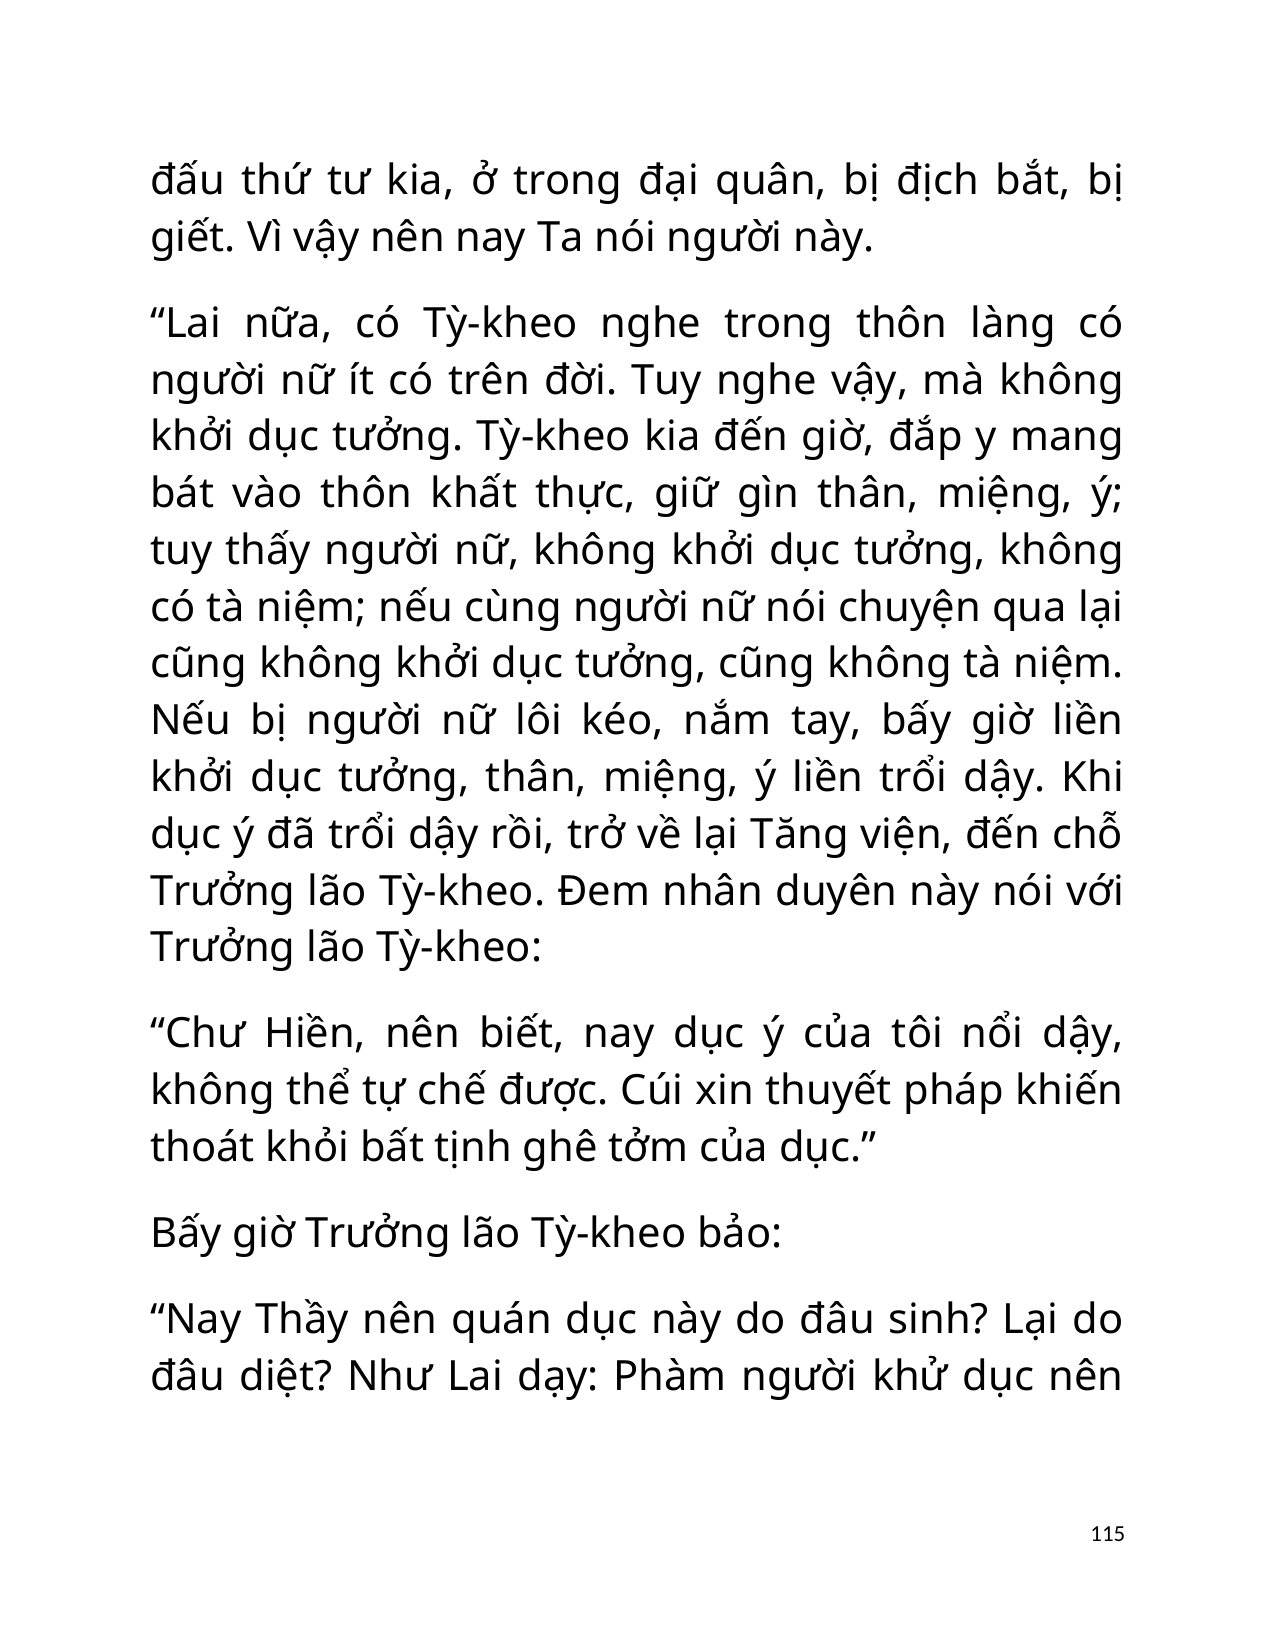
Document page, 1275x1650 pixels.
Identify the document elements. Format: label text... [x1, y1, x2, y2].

text “Lai nữa, có Tỳ-kheo nghe trong thôn làng có người nữ ít có trên đời. Tuy nghe vậy, mà không khởi dục tưởng. Tỳ-kheo kia đến giờ, đắp y mang bát vào thôn khất thực, giữ gìn thân, miệng, ý; tuy thấy người nữ, không khởi dục tưởng, không có tà niệm; nếu cùng người nữ nói chuyện qua lại cũng không khởi dục tưởng, cũng không tà niệm. Nếu bị người nữ lôi kéo, nắm tay, bấy giờ liền khởi dục tưởng, thân, miệng, ý liền trổi dậy. Khi dục ý đã trổi dậy rồi, trở về lại Tăng viện, đến chỗ Trưởng lão Tỳ-kheo. Đem nhân duyên này nói với Trưởng lão Tỳ-kheo: [150, 293, 1125, 974]
text Bấy giờ Trưởng lão Tỳ-kheo bảo: [150, 1203, 1125, 1259]
text “Chư Hiền, nên biết, nay dục ý của tôi nổi dậy, không thể tự chế được. Cúi xin thuyết pháp khiến thoát khỏi bất tịnh ghê tởm của dục.” [150, 1003, 1125, 1173]
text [150, 150, 1125, 263]
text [150, 1288, 1125, 1402]
